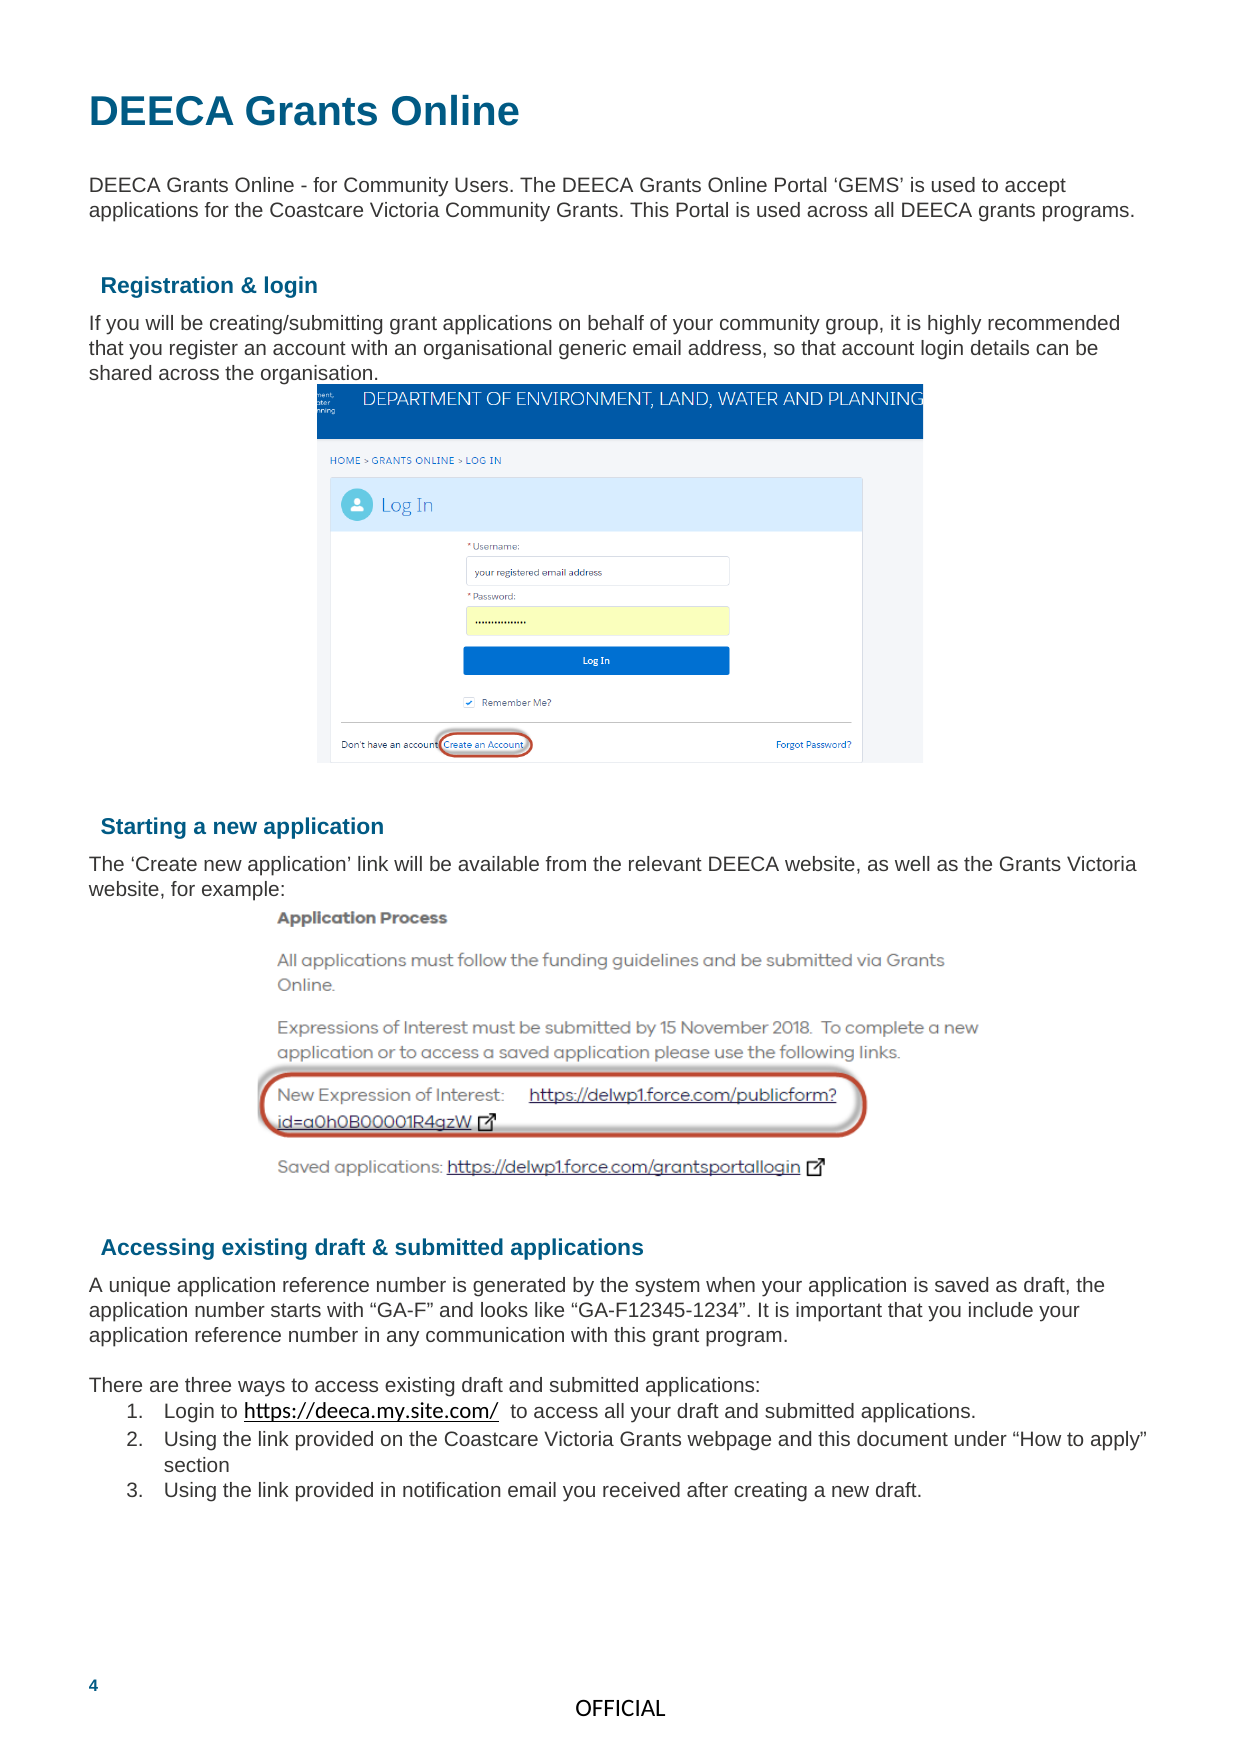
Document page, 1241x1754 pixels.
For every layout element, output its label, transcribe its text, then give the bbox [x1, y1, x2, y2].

list Login to https://deeca.my.site.com/ to access all your draft and submitted applications. [126, 1396, 1152, 1424]
subtitle Registration & login [100, 272, 1152, 299]
picture [317, 384, 924, 763]
text If you will be creating/submitting grant applications on behalf of your community group, it is highly recommended that you register an account with an organisational generic email address, so that account login details can be shared across the organisation. [89, 309, 1152, 384]
subtitle Starting a new application [100, 813, 1152, 840]
text The ‘Create new application’ link will be available from the relevant DEECA website, as well as the Grants Victoria website, for example: [89, 851, 1152, 901]
text DEECA Grants Online - for Community Users. The DEECA Grants Online Portal ‘GEMS’ is used to accept applications for the Coastcare Victoria Community Grants. This Portal is used across all DEECA grants programs. [89, 172, 1152, 222]
text There are three ways to access existing draft and submitted applications: [89, 1371, 1152, 1396]
subtitle DEECA Grants Online [89, 89, 1152, 134]
picture [257, 900, 983, 1184]
text A unique application reference number is generated by the system when your application is saved as draft, the application number starts with “GA-F” and looks like “GA-F12345-1234”. It is important that you include your application reference number in any communication with this grant program. [89, 1271, 1152, 1346]
list Using the link provided in notification email you received after creating a new draft. [126, 1478, 1152, 1502]
subtitle Accessing existing draft & submitted applications [100, 1234, 1152, 1261]
list Using the link provided on the Coastcare Victoria Grants webpage and this document under “How to apply” section [126, 1427, 1152, 1476]
